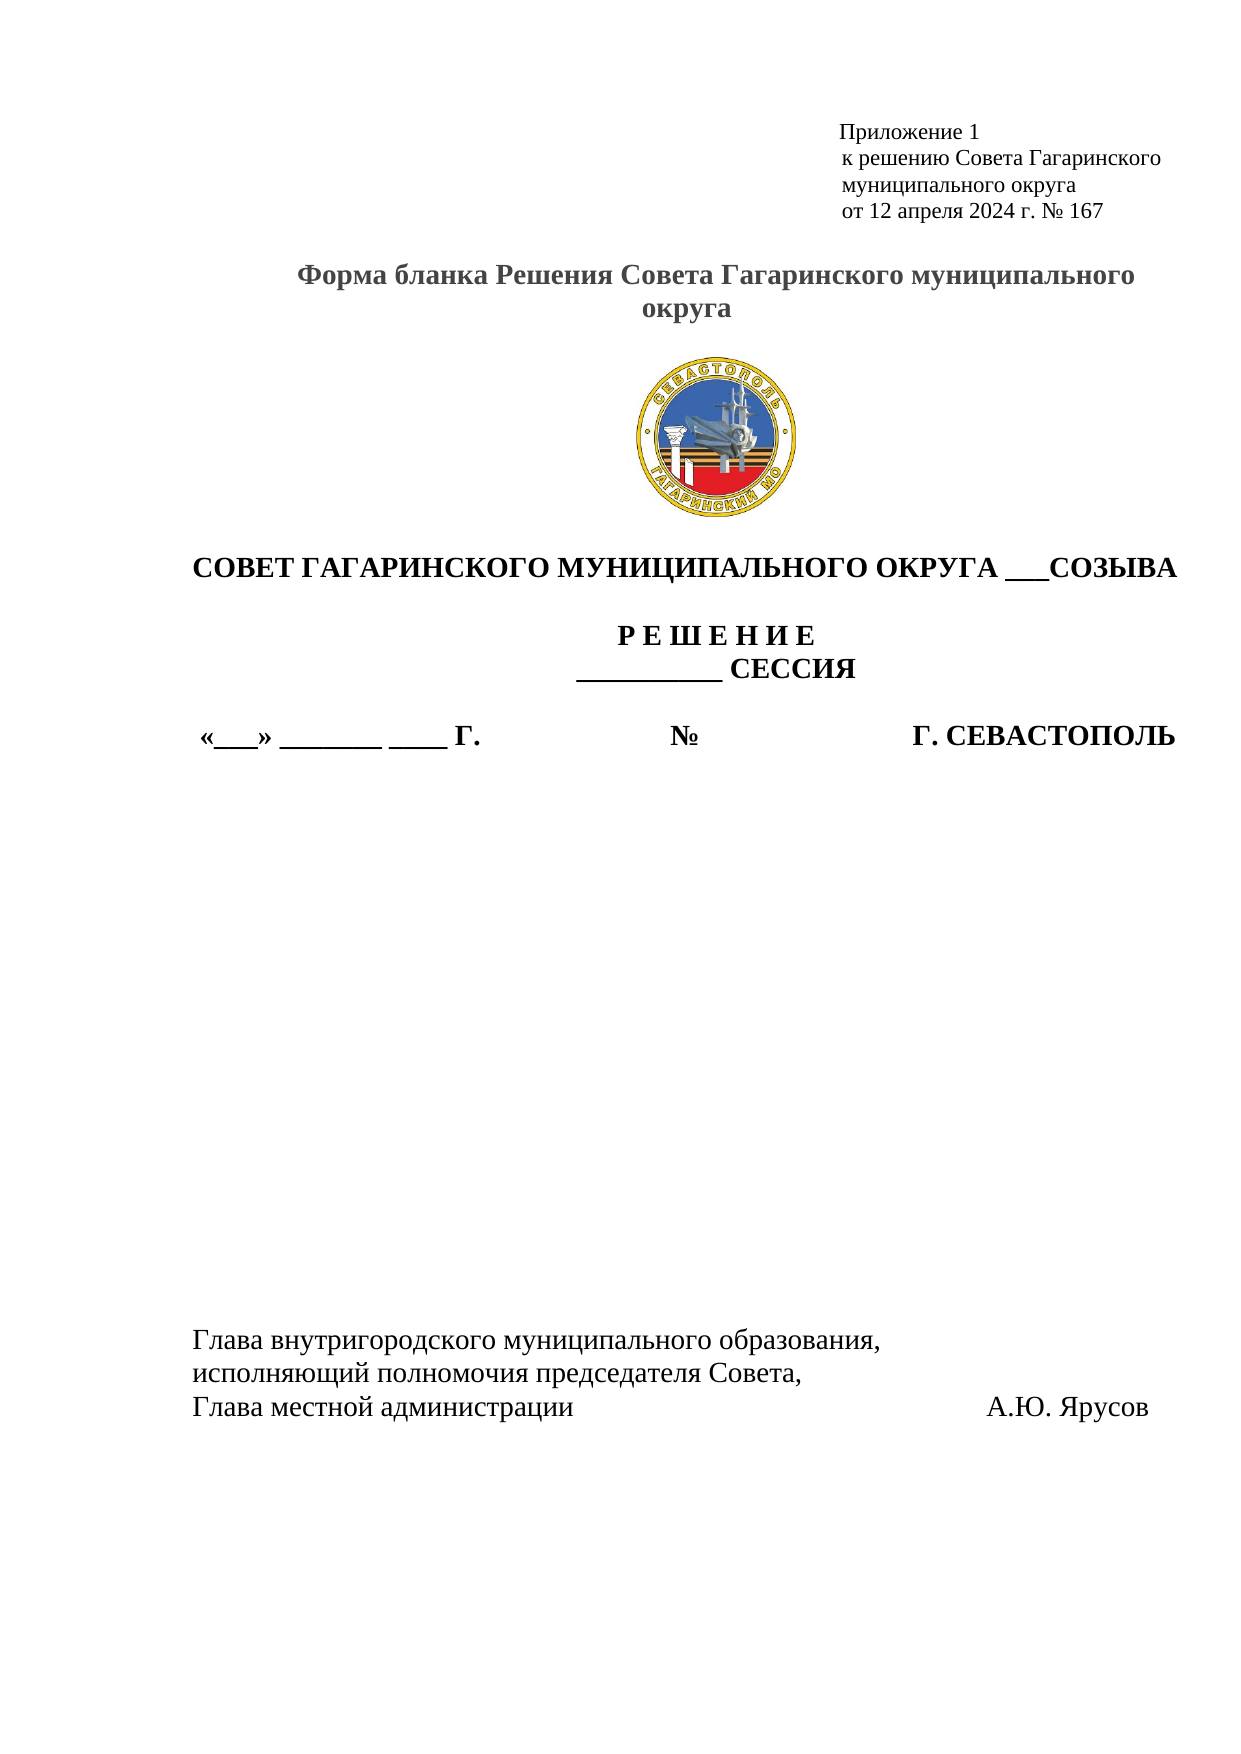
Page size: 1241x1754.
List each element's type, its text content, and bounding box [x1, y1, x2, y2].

text исполняющий полномочия председателя Совета, [192, 1356, 1181, 1389]
text Глава внутригородского муниципального образования, [192, 1322, 1181, 1356]
text Форма бланка Решения Совета Гагаринского муниципального округа [192, 257, 1181, 324]
text «___» _______ ____ Г. № Г. СЕВАСТОПОЛЬ [192, 718, 1181, 752]
text Приложение 1 [192, 118, 1169, 144]
text от 12 апреля 2024 г. № 167 [842, 197, 1181, 223]
text Р Е Ш Е Н И Е [192, 618, 1181, 651]
text к решению Совета Гагаринского муниципального округа [842, 144, 1169, 197]
text СОВЕТ ГАГАРИНСКОГО МУНИЦИПАЛЬНОГО ОКРУГА ___СОЗЫВА [192, 551, 1181, 584]
text Глава местной администрации А.Ю. Ярусов [192, 1389, 1181, 1423]
picture [636, 357, 796, 517]
text __________ СЕССИЯ [192, 651, 1181, 685]
